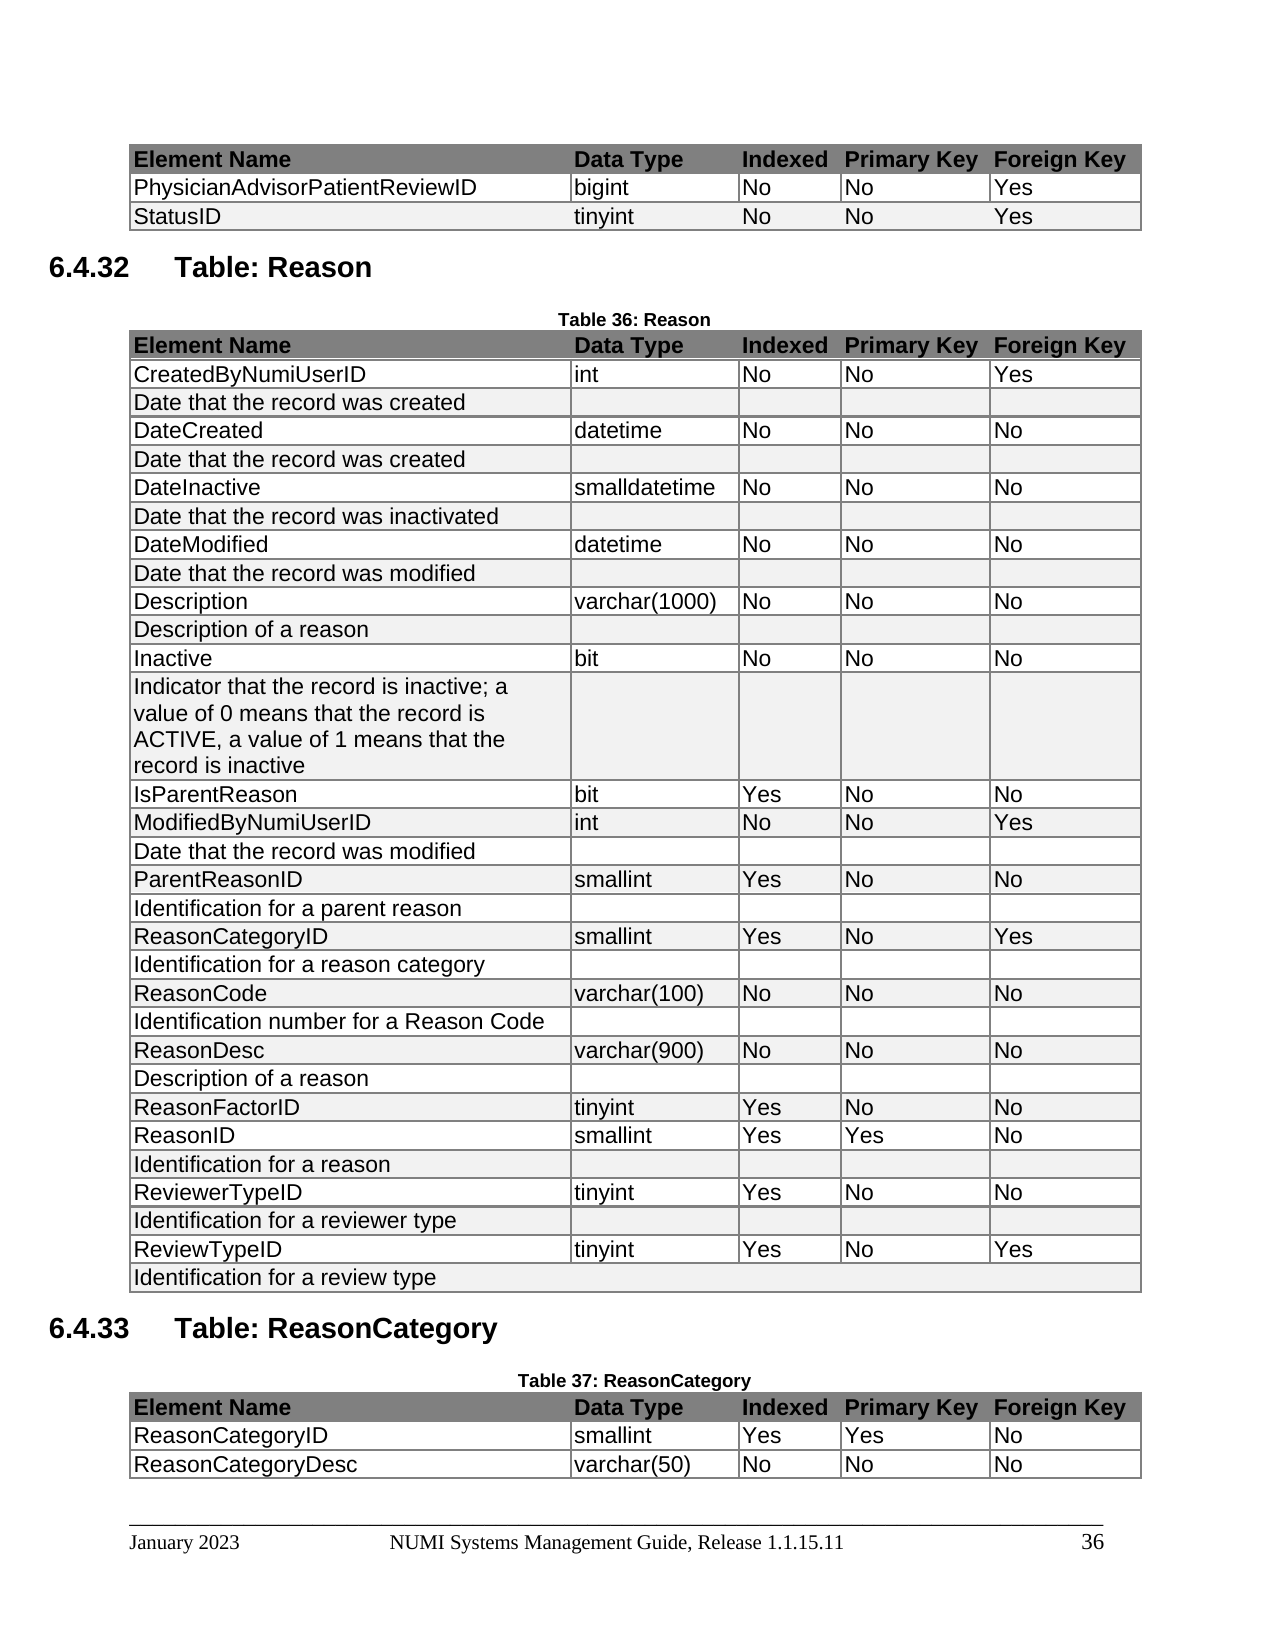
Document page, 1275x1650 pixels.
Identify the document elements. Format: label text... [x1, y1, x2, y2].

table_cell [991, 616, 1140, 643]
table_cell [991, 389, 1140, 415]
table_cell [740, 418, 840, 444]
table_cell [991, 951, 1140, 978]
subtitle Table: ReasonCategory [129, 1311, 1139, 1345]
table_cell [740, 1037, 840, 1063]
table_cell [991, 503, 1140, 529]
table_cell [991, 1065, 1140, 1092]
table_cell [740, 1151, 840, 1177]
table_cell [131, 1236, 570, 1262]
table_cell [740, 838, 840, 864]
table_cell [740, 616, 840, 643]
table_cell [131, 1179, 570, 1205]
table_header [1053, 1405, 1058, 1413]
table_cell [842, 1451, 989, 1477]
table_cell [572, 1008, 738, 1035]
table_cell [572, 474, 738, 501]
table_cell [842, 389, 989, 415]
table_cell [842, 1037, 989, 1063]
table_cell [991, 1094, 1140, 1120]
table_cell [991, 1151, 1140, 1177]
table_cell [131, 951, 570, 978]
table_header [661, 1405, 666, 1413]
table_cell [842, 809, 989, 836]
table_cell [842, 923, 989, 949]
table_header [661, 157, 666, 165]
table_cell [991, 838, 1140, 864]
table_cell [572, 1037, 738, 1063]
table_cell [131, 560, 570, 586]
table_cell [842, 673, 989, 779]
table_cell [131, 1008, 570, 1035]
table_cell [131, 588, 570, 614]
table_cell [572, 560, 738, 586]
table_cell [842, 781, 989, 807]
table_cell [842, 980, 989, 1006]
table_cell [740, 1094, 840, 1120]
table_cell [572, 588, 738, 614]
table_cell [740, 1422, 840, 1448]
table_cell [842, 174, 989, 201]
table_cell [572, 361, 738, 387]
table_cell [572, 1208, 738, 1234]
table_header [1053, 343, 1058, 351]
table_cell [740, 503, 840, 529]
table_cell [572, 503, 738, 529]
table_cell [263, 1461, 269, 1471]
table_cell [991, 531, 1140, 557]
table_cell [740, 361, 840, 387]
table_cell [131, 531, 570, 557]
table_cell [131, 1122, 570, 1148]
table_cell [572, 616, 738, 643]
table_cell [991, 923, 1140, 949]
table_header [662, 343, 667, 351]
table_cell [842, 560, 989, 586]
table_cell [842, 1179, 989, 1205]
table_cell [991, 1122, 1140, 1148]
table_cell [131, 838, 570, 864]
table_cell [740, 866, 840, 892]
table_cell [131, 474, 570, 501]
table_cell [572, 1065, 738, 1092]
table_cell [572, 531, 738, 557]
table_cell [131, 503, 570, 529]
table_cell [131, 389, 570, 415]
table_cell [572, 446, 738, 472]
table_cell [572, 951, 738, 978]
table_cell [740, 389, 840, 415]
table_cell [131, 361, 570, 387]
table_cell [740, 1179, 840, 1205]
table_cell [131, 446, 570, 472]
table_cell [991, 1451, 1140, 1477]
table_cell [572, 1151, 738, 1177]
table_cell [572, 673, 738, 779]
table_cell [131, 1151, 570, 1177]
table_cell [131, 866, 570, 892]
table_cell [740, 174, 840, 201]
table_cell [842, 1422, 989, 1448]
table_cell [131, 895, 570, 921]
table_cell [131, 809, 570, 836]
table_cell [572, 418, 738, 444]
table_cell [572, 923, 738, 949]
text Table 37: ReasonCategory [129, 1370, 1139, 1392]
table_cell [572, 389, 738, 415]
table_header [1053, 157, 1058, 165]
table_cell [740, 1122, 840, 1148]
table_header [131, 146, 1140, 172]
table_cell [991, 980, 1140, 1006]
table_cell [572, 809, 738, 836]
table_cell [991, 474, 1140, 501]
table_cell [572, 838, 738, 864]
text Table 36: Reason [129, 308, 1139, 330]
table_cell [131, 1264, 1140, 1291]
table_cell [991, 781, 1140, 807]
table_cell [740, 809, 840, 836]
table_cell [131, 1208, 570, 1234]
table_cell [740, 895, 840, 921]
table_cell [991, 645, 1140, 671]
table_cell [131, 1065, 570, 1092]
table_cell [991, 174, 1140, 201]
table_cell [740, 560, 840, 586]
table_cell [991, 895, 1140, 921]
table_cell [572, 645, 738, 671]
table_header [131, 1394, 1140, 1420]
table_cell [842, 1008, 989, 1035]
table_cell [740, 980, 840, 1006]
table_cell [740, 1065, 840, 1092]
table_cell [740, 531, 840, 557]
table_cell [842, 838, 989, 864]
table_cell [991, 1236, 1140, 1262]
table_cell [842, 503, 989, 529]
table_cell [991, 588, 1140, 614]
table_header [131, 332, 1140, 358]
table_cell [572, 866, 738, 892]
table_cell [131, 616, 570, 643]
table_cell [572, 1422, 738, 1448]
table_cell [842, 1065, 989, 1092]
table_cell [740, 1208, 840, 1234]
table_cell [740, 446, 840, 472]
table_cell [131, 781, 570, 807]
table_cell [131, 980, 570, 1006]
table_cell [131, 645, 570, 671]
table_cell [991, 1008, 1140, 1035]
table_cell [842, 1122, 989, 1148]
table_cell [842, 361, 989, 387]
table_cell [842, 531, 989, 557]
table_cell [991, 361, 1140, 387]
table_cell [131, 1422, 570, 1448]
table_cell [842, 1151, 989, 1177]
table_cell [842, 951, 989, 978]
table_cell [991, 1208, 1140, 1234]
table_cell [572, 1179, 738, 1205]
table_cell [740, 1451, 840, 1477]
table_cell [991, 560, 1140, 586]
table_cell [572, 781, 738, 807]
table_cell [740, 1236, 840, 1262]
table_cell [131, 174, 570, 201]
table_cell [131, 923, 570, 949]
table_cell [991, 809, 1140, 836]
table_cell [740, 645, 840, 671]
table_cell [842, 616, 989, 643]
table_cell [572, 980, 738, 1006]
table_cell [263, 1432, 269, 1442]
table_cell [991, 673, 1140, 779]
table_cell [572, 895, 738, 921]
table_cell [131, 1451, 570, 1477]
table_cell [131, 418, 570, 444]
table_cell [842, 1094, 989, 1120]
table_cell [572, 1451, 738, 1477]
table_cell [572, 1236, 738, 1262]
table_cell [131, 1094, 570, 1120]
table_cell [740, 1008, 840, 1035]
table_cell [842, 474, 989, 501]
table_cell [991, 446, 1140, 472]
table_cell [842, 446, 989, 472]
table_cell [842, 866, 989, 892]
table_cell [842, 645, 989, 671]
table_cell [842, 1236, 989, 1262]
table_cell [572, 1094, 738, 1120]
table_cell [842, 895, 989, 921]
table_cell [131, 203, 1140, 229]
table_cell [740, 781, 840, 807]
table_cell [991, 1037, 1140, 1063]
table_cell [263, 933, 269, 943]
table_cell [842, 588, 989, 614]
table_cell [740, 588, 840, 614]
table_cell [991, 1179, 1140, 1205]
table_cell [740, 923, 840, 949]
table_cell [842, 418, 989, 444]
subtitle Table: Reason [129, 250, 1139, 283]
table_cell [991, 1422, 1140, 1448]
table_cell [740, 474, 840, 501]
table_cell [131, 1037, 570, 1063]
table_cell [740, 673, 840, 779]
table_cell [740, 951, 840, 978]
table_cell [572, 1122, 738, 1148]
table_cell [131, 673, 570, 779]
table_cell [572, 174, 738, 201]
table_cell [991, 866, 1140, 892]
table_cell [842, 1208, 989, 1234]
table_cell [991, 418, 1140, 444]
